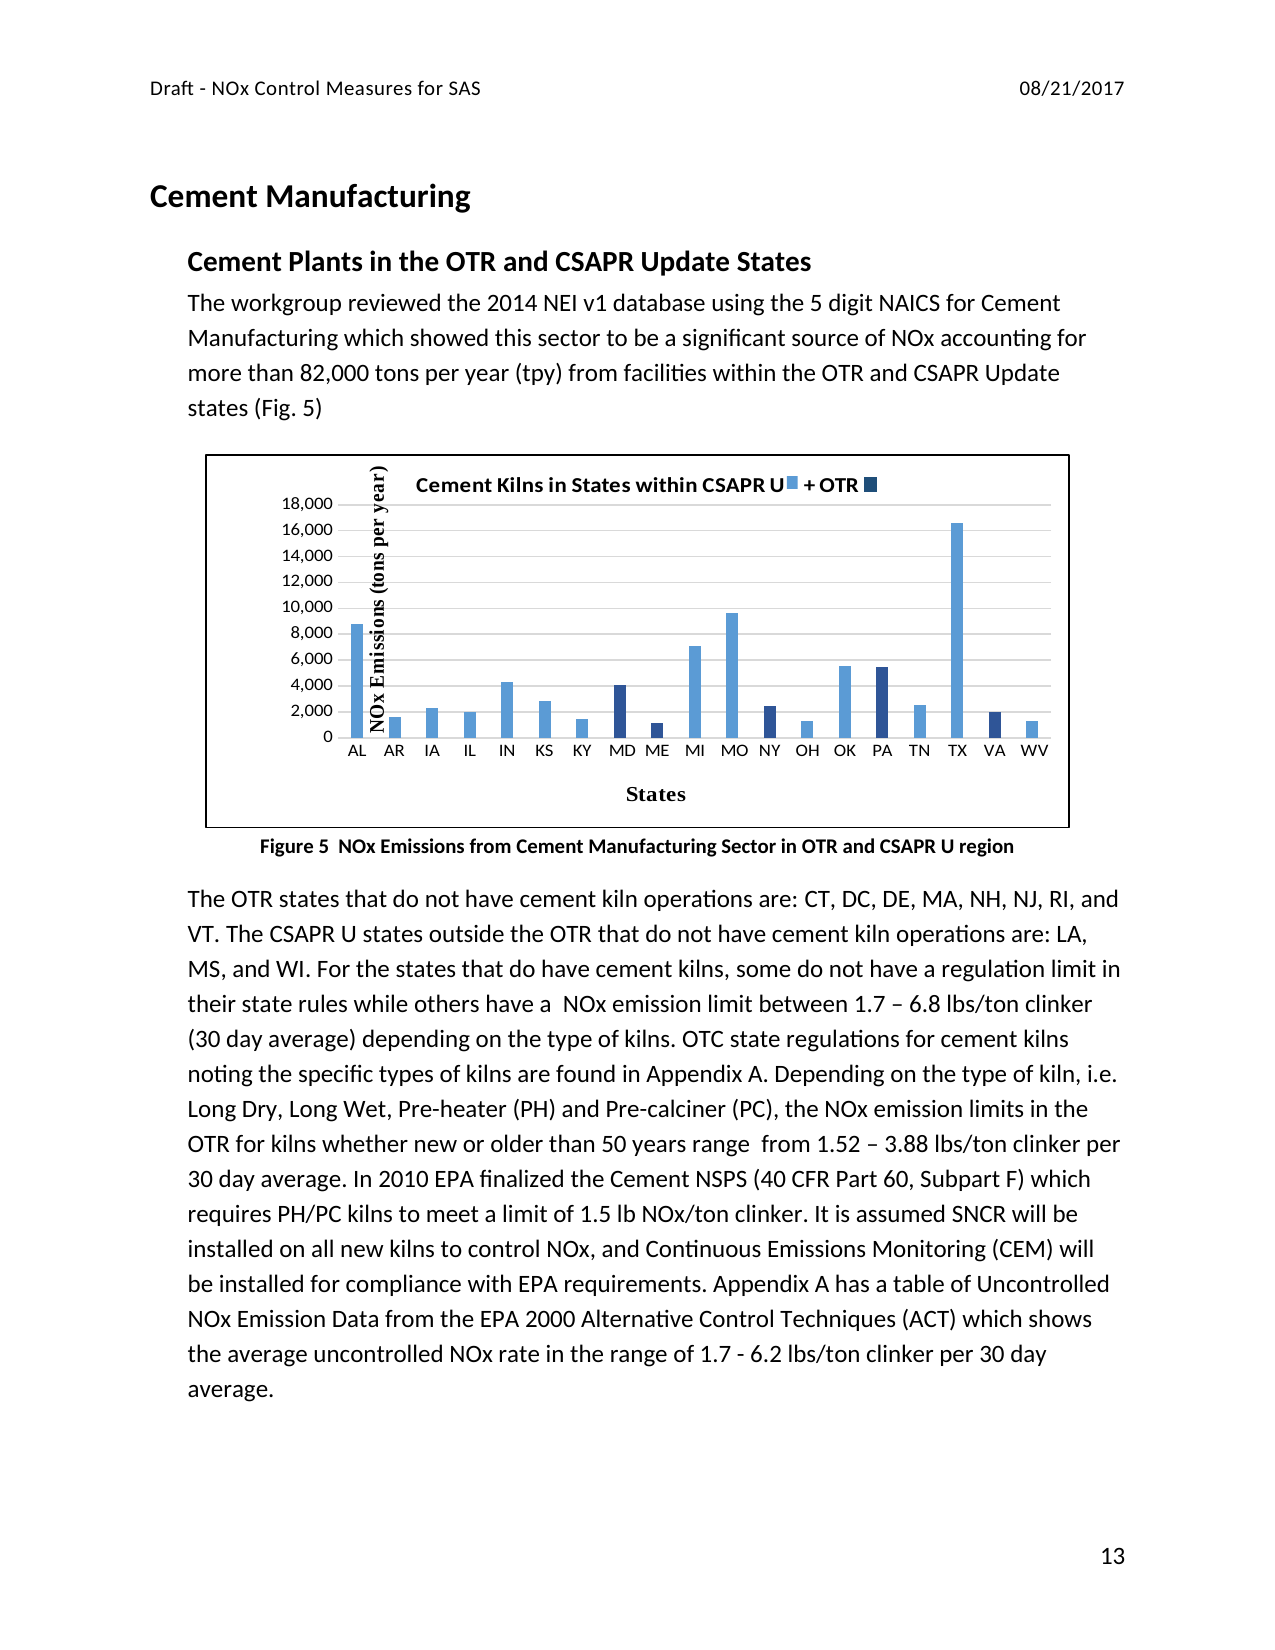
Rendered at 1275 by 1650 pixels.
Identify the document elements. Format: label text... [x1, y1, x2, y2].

text The workgroup reviewed the 2014 NEI v1 database using the 5 digit NAICS for Cement Manufacturing which showed this sector to be a significant source of NOx accounting for more than 82,000 tons per year (tpy) from facilities within the OTR and CSAPR Update states (Fig. 5) [187, 287, 1125, 423]
text Figure 5 NOx Emissions from Cement Manufacturing Sector in OTR and CSAPR U region [150, 833, 1125, 858]
text The OTR states that do not have cement kiln operations are: CT, DC, DE, MA, NH, NJ, RI, and VT. The CSAPR U states outside the OTR that do not have cement kiln operations are: LA, MS, and WI. For the states that do have cement kilns, some do not have a regulation limit in their state rules while others have a NOx emission limit between 1.7 – 6.8 lbs/ton clinker (30 day average) depending on the type of kilns. OTC state regulations for cement kilns noting the specific types of kilns are found in Appendix A. Depending on the type of kiln, i.e. Long Dry, Long Wet, Pre-heater (PH) and Pre-calciner (PC), the NOx emission limits in the OTR for kilns whether new or older than 50 years range from 1.52 – 3.88 lbs/ton clinker per 30 day average. In 2010 EPA finalized the Cement NSPS (40 CFR Part 60, Subpart F) which requires PH/PC kilns to meet a limit of 1.5 lb NOx/ton clinker. It is assumed SNCR will be installed on all new kilns to control NOx, and Continuous Emissions Monitoring (CEM) will be installed for compliance with EPA requirements. Appendix A has a table of Uncontrolled NOx Emission Data from the EPA 2000 Alternative Control Techniques (ACT) which shows the average uncontrolled NOx rate in the range of 1.7 - 6.2 lbs/ton clinker per 30 day average. [187, 883, 1125, 1403]
subtitle Cement Plants in the OTR and CSAPR Update States [187, 243, 1125, 278]
subtitle Cement Manufacturing [150, 175, 1125, 216]
